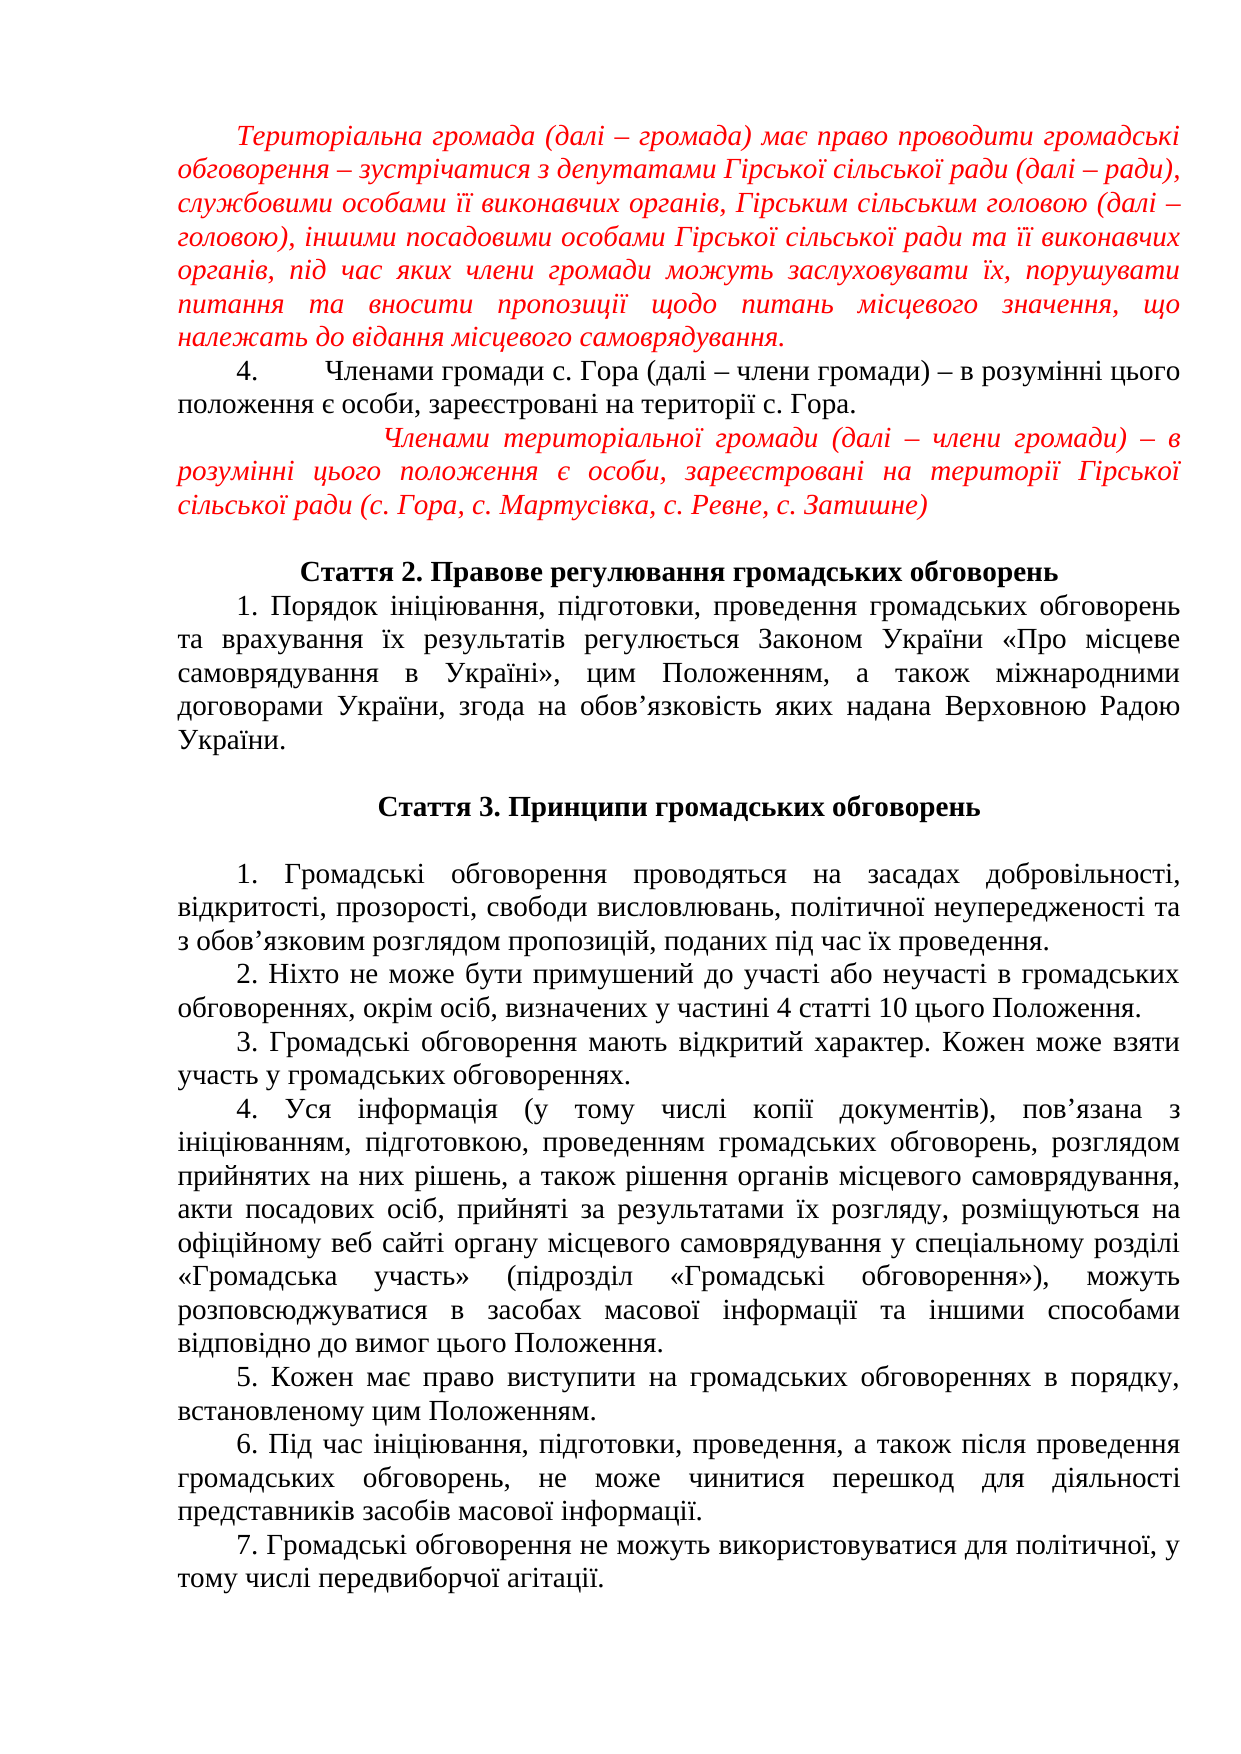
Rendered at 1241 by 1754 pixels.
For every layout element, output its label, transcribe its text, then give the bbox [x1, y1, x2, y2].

text 5. Кожен має право виступити на громадських обговореннях в порядку, встановленому цим Положенням. [177, 1359, 1181, 1426]
text Стаття 2. Правове регулювання громадських обговорень [177, 554, 1181, 588]
text 1. Громадські обговорення проводяться на засадах добровільності, відкритості, прозорості, свободи висловлювань, політичної неупередженості та з обов’язковим розглядом пропозицій, поданих під час їх проведення. [177, 856, 1181, 957]
text Територіальна громада (далі – громада) має право проводити громадські обговорення – зустрічатися з депутатами Гірської сільської ради (далі – ради), службовими особами її виконавчих органів, Гірським сільським головою (далі – головою), іншими посадовими особами Гірської сільської ради та її виконавчих органів, під час яких члени громади можуть заслуховувати їх, порушувати питання та вносити пропозиції щодо питань місцевого значення, що належать до відання місцевого самоврядування. [177, 118, 1181, 353]
text 6. Під час ініціювання, підготовки, проведення, а також після проведення громадських обговорень, не може чинитися перешкод для діяльності представників засобів масової інформації. [177, 1426, 1181, 1527]
list Членами громади с. Гора (далі – члени громади) – в розумінні цього положення є особи, зареєстровані на території с. Гора. [177, 353, 1181, 420]
text Стаття 3. Принципи громадських обговорень [177, 789, 1181, 822]
text 1. Порядок ініціювання, підготовки, проведення громадських обговорень та врахування їх результатів регулюється Законом України «Про місцеве самоврядування в Україні», цим Положенням, а також міжнародними договорами України, згода на обов’язковість яких надана Верховною Радою України. [177, 588, 1181, 755]
text 2. Ніхто не може бути примушений до участі або неучасті в громадських обговореннях, окрім осіб, визначених у частині 4 статті 10 цього Положення. [177, 957, 1181, 1024]
text Членами територіальної громади (далі – члени громади) – в розумінні цього положення є особи, зареєстровані на території Гірської сільської ради (с. Гора, с. Мартусівка, с. Ревне, с. Затишне) [177, 420, 1181, 521]
text 7. Громадські обговорення не можуть використовуватися для політичної, у тому числі передвиборчої агітації. [177, 1527, 1181, 1594]
text 4. Уся інформація (у тому числі копії документів), пов’язана з ініціюванням, підготовкою, проведенням громадських обговорень, розглядом прийнятих на них рішень, а також рішення органів місцевого самоврядування, акти посадових осіб, прийняті за результатами їх розгляду, розміщуються на офіційному веб сайті органу місцевого самоврядування у спеціальному розділі «Громадська участь» (підрозділ «Громадські обговорення»), можуть розповсюджуватися в засобах масової інформації та іншими способами відповідно до вимог цього Положення. [177, 1091, 1181, 1359]
text 3. Громадські обговорення мають відкритий характер. Кожен може взяти участь у громадських обговореннях. [177, 1024, 1181, 1091]
